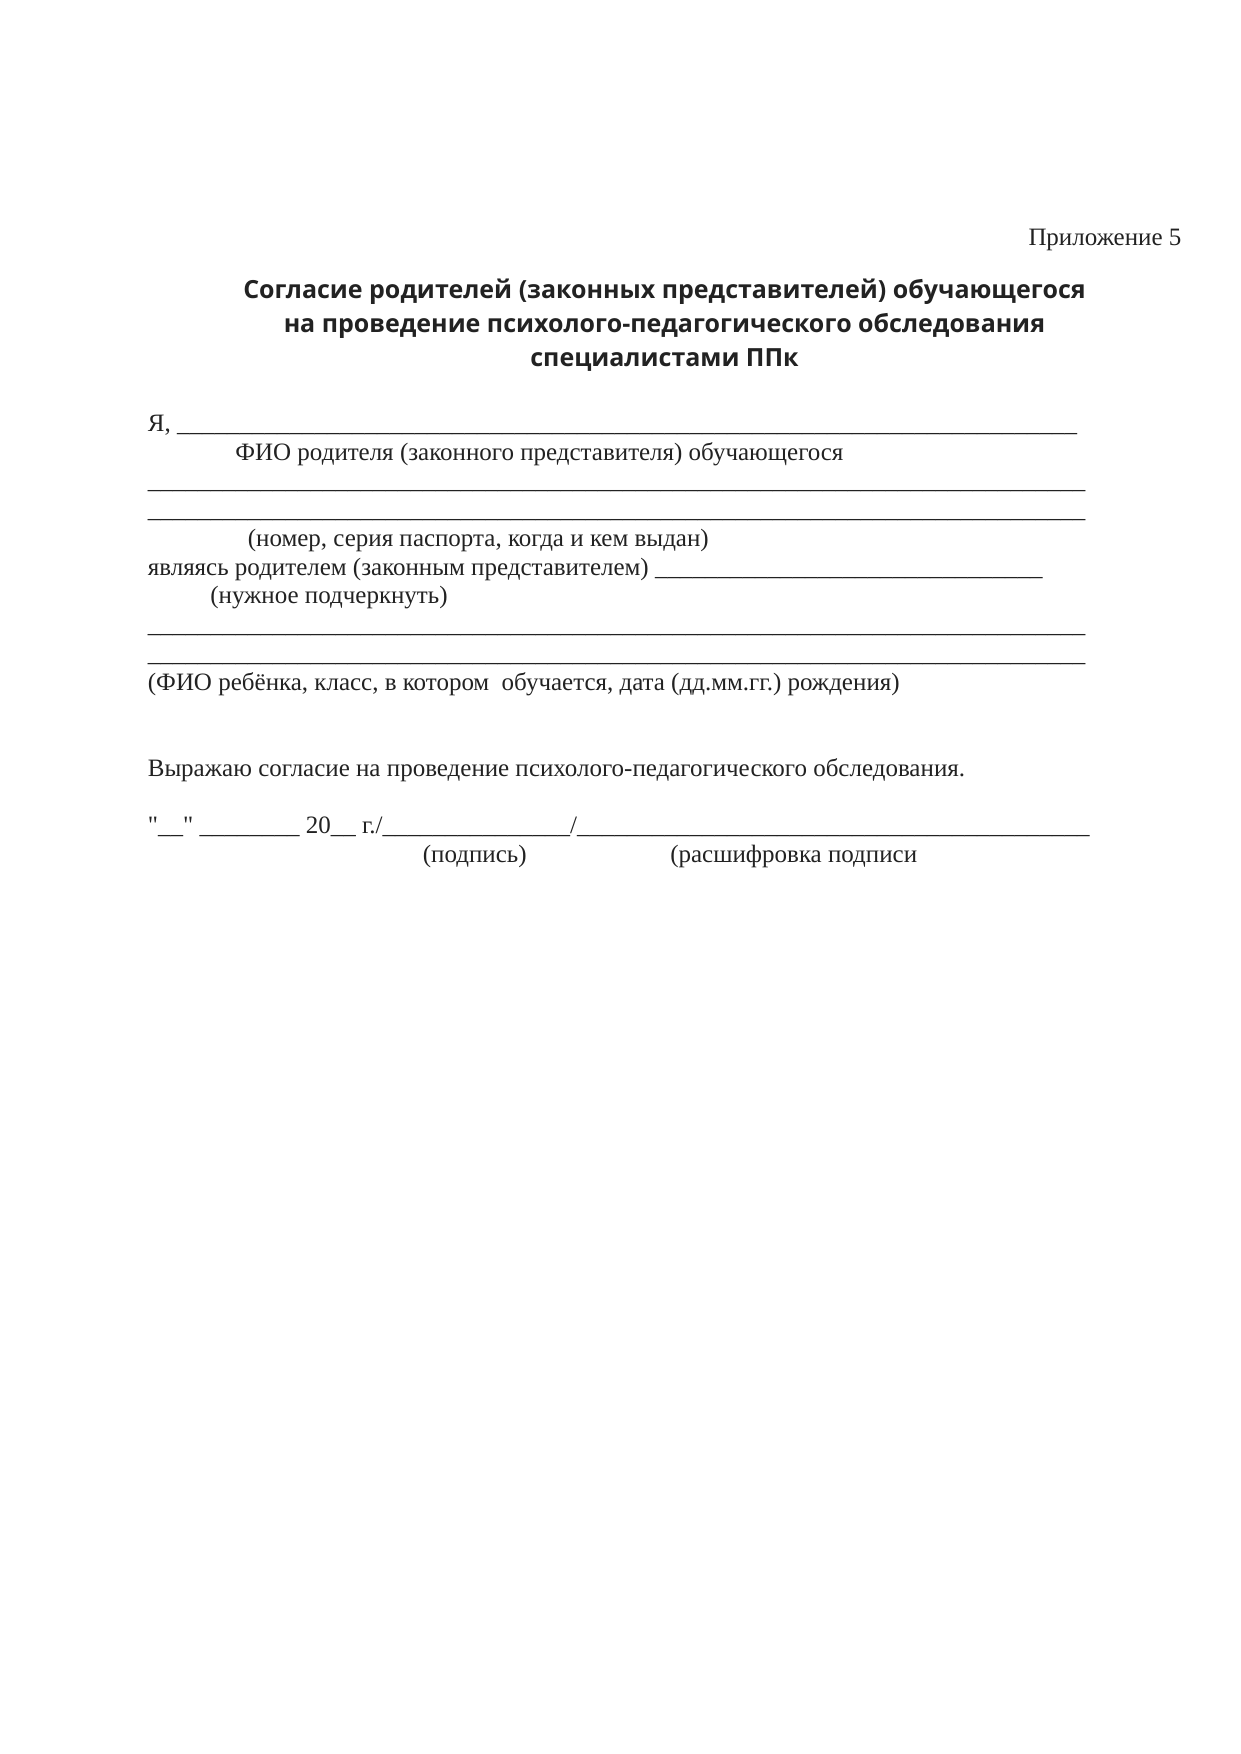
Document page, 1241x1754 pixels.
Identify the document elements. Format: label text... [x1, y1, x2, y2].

text ___________________________________________________________________________ [148, 609, 1181, 638]
text ___________________________________________________________________________ [148, 494, 1181, 523]
text Согласие родителей (законных представителей) обучающегося [148, 272, 1181, 306]
text ___________________________________________________________________________ [148, 638, 1181, 667]
text Приложение 5 [148, 222, 1181, 251]
text ___________________________________________________________________________ [148, 466, 1181, 494]
text (нужное подчеркнуть) [148, 581, 1181, 609]
text (номер, серия паспорта, когда и кем выдан) [148, 523, 1181, 552]
text (ФИО ребёнка, класс, в котором обучается, дата (дд.мм.гг.) рождения) [148, 667, 1181, 696]
text на проведение психолого-педагогического обследования [148, 306, 1181, 340]
text Выражаю согласие на проведение психолого-педагогического обследования. [148, 753, 1181, 782]
text специалистами ППк [148, 340, 1181, 374]
text ФИО родителя (законного представителя) обучающегося [148, 437, 1181, 466]
text являясь родителем (законным представителем) _______________________________ [148, 552, 1181, 581]
text "__" ________ 20__ г./_______________/_________________________________________ [148, 811, 1181, 839]
text Я, ________________________________________________________________________ [148, 408, 1181, 437]
text (подпись) (расшифровка подписи [148, 839, 1181, 868]
